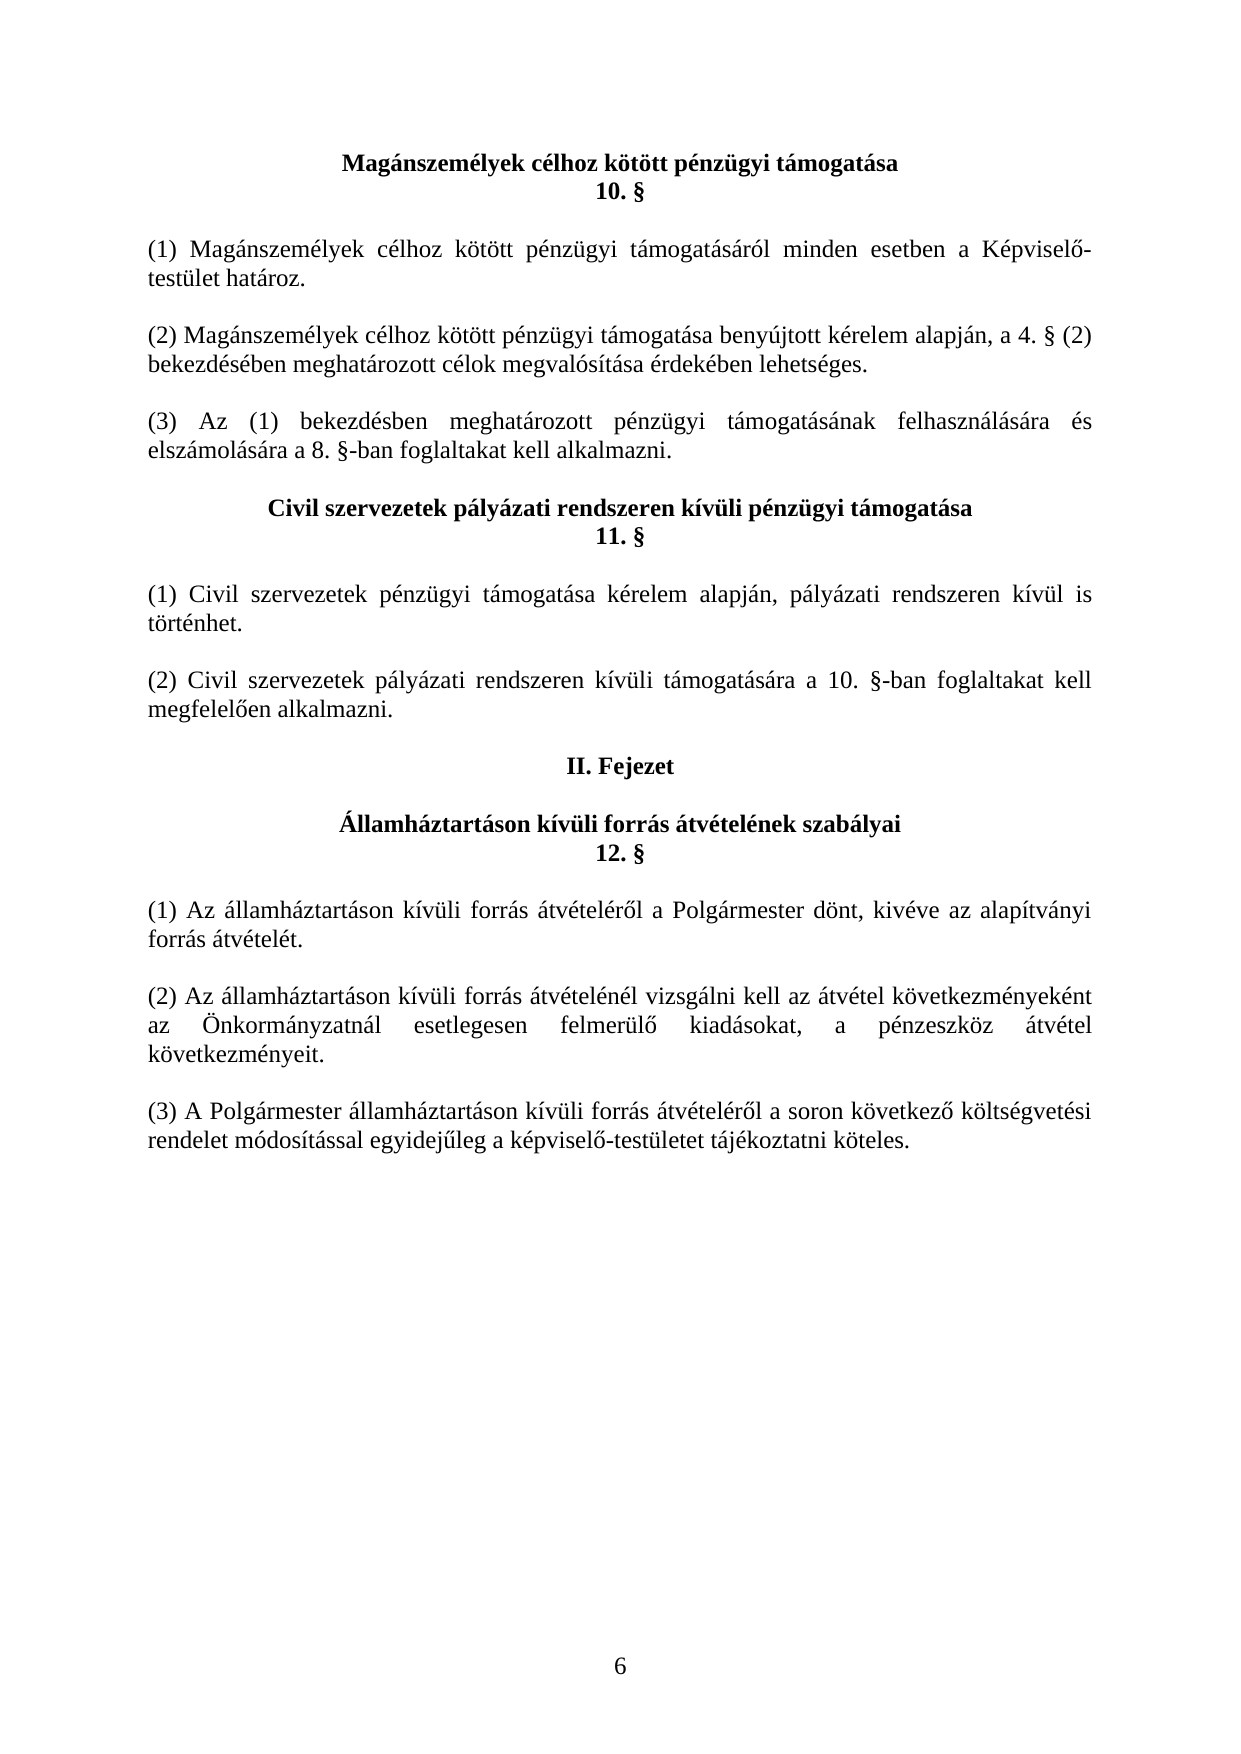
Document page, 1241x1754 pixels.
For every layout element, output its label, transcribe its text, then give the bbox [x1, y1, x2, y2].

text 10. § [148, 176, 1093, 205]
text Államháztartáson kívüli forrás átvételének szabályai [148, 809, 1093, 838]
text (1) Az államháztartáson kívüli forrás átvételéről a Polgármester dönt, kivéve az alapítványi forrás átvételét. [148, 895, 1093, 953]
text Civil szervezetek pályázati rendszeren kívüli pénzügyi támogatása [148, 493, 1093, 521]
text (2) Az államháztartáson kívüli forrás átvételénél vizsgálni kell az átvétel következményeként az Önkormányzatnál esetlegesen felmerülő kiadásokat, a pénzeszköz átvétel következményeit. [148, 981, 1093, 1068]
text 11. § [148, 521, 1093, 550]
text (3) A Polgármester államháztartáson kívüli forrás átvételéről a soron következő költségvetési rendelet módosítással egyidejűleg a képviselő-testületet tájékoztatni köteles. [148, 1096, 1093, 1154]
text (1) Magánszemélyek célhoz kötött pénzügyi támogatásáról minden esetben a Képviselő-testület határoz. [148, 234, 1093, 291]
text 12. § [148, 838, 1093, 866]
text (2) Civil szervezetek pályázati rendszeren kívüli támogatására a 10. §-ban foglaltakat kell megfelelően alkalmazni. [148, 665, 1093, 723]
text (2) Magánszemélyek célhoz kötött pénzügyi támogatása benyújtott kérelem alapján, a 4. § (2) bekezdésében meghatározott célok megvalósítása érdekében lehetséges. [148, 320, 1093, 378]
text (3) Az (1) bekezdésben meghatározott pénzügyi támogatásának felhasználására és elszámolására a 8. §-ban foglaltakat kell alkalmazni. [148, 406, 1093, 464]
text II. Fejezet [148, 751, 1093, 780]
text Magánszemélyek célhoz kötött pénzügyi támogatása [148, 148, 1093, 176]
text (1) Civil szervezetek pénzügyi támogatása kérelem alapján, pályázati rendszeren kívül is történhet. [148, 579, 1093, 636]
